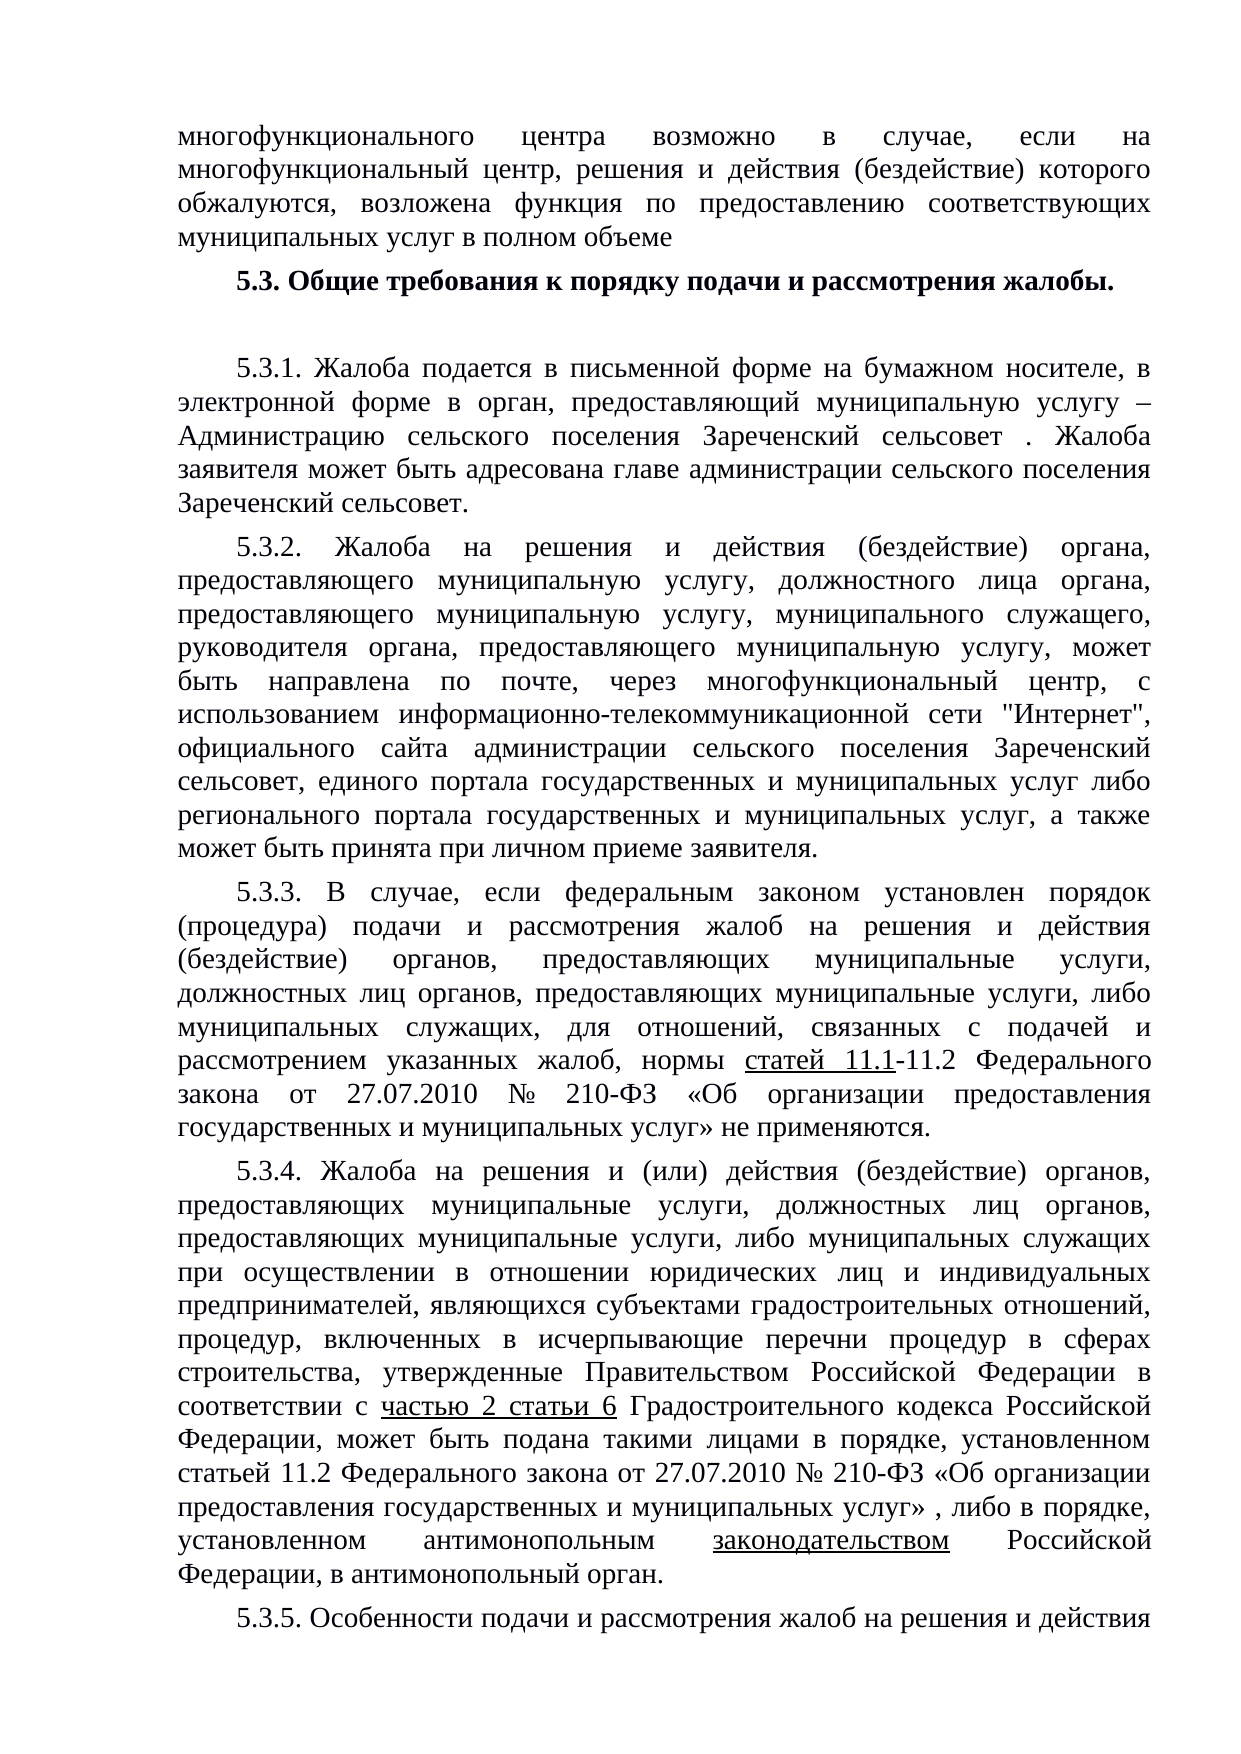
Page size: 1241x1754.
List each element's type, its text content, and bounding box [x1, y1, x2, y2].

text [177, 1600, 1152, 1633]
text 5.3. Общие требования к порядку подачи и рассмотрения жалобы. [177, 263, 1152, 296]
text 5.3.1. Жалоба подается в письменной форме на бумажном носителе, в электронной форме в орган, предоставляющий муниципальную услугу – Администрацию сельского поселения Зареченский сельсовет . Жалоба заявителя может быть адресована главе администрации сельского поселения Зареченский сельсовет. [177, 351, 1152, 518]
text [177, 118, 1152, 252]
text 5.3.4. Жалоба на решения и (или) действия (бездействие) органов, предоставляющих муниципальные услуги, должностных лиц органов, предоставляющих муниципальные услуги, либо муниципальных служащих при осуществлении в отношении юридических лиц и индивидуальных предпринимателей, являющихся субъектами градостроительных отношений, процедур, включенных в исчерпывающие перечни процедур в сферах строительства, утвержденные Правительством Российской Федерации в соответствии с частью 2 статьи 6 Градостроительного кодекса Российской Федерации, может быть подана такими лицами в порядке, установленном статьей 11.2 Федерального закона от 27.07.2010 № 210-ФЗ «Об организации предоставления государственных и муниципальных услуг» , либо в порядке, установленном антимонопольным законодательством Российской Федерации, в антимонопольный орган. [177, 1153, 1152, 1589]
text 5.3.2. Жалоба на решения и действия (бездействие) органа, предоставляющего муниципальную услугу, должностного лица органа, предоставляющего муниципальную услугу, муниципального служащего, руководителя органа, предоставляющего муниципальную услугу, может быть направлена по почте, через многофункциональный центр, с использованием информационно-телекоммуникационной сети "Интернет", официального сайта администрации сельского поселения Зареченский сельсовет, единого портала государственных и муниципальных услуг либо регионального портала государственных и муниципальных услуг, а также может быть принята при личном приеме заявителя. [177, 529, 1152, 864]
text 5.3.3. В случае, если федеральным законом установлен порядок (процедура) подачи и рассмотрения жалоб на решения и действия (бездействие) органов, предоставляющих муниципальные услуги, должностных лиц органов, предоставляющих муниципальные услуги, либо муниципальных служащих, для отношений, связанных с подачей и рассмотрением указанных жалоб, нормы статей 11.1-11.2 Федерального закона от 27.07.2010 № 210-ФЗ «Об организации предоставления государственных и муниципальных услуг» не применяются. [177, 874, 1152, 1143]
